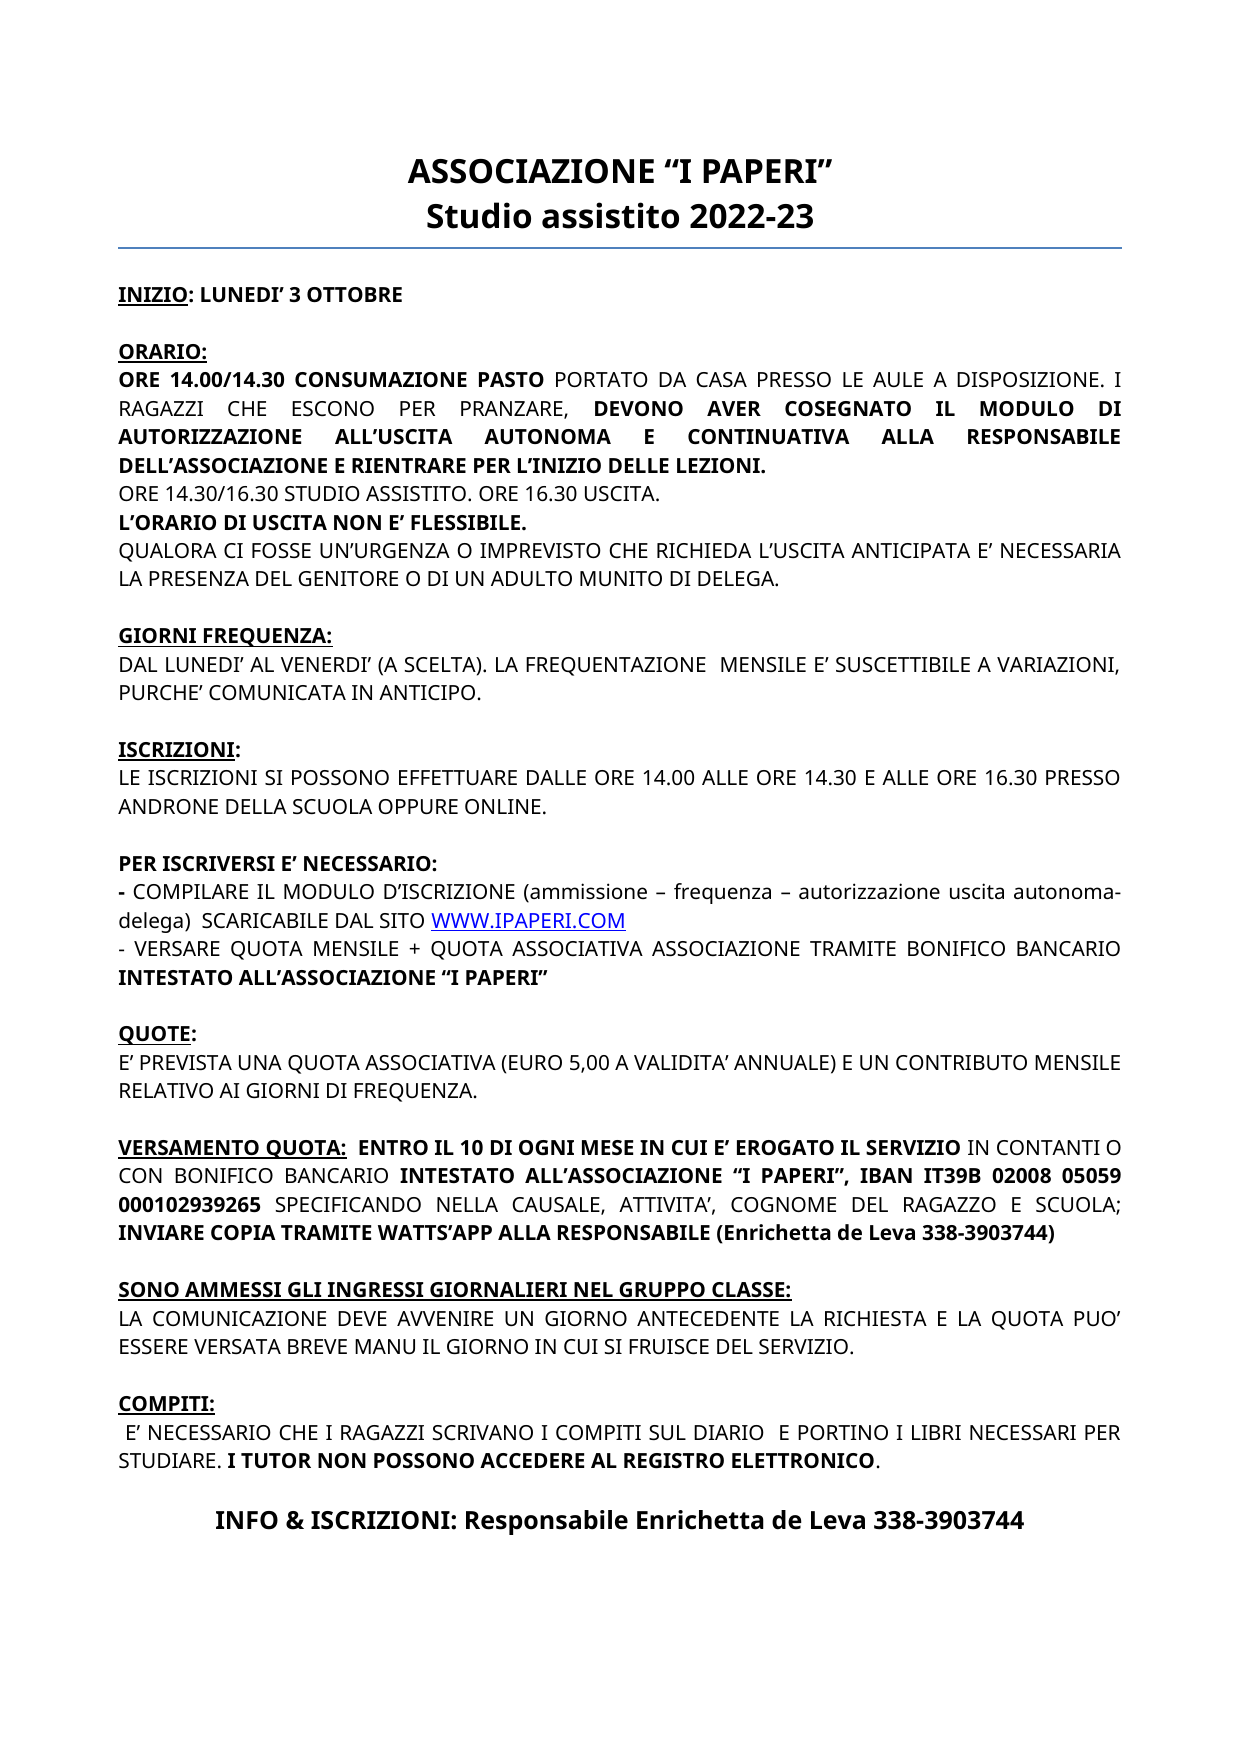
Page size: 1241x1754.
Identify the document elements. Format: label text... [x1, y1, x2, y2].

text INFO & ISCRIZIONI: Responsabile Enrichetta de Leva 338-3903744 [118, 1503, 1122, 1537]
text ISCRIZIONI: [118, 735, 1122, 763]
text DAL LUNEDI’ AL VENERDI’ (A SCELTA). LA FREQUENTAZIONE MENSILE E’ SUSCETTIBILE A VARIAZIONI, PURCHE’ COMUNICATA IN ANTICIPO. [118, 650, 1122, 707]
text LE ISCRIZIONI SI POSSONO EFFETTUARE DALLE ORE 14.00 ALLE ORE 14.30 E ALLE ORE 16.30 PRESSO ANDRONE DELLA SCUOLA OPPURE ONLINE. [118, 763, 1122, 820]
text INIZIO: LUNEDI’ 3 OTTOBRE [118, 280, 1122, 308]
text L’ORARIO DI USCITA NON E’ FLESSIBILE. [118, 508, 1122, 536]
text QUALORA CI FOSSE UN’URGENZA O IMPREVISTO CHE RICHIEDA L’USCITA ANTICIPATA E’ NECESSARIA LA PRESENZA DEL GENITORE O DI UN ADULTO MUNITO DI DELEGA. [118, 536, 1122, 593]
text COMPITI: [118, 1389, 1122, 1418]
text ORE 14.00/14.30 CONSUMAZIONE PASTO PORTATO DA CASA PRESSO LE AULE A DISPOSIZIONE. I RAGAZZI CHE ESCONO PER PRANZARE, DEVONO AVER COSEGNATO IL MODULO DI AUTORIZZAZIONE ALL’USCITA AUTONOMA E CONTINUATIVA ALLA RESPONSABILE DELL’ASSOCIAZIONE E RIENTRARE PER L’INIZIO DELLE LEZIONI. [118, 365, 1122, 479]
text E’ NECESSARIO CHE I RAGAZZI SCRIVANO I COMPITI SUL DIARIO E PORTINO I LIBRI NECESSARI PER STUDIARE. I TUTOR NON POSSONO ACCEDERE AL REGISTRO ELETTRONICO. [118, 1418, 1122, 1474]
text - COMPILARE IL MODULO D’ISCRIZIONE (ammissione – frequenza – autorizzazione uscita autonoma- delega) SCARICABILE DAL SITO WWW.IPAPERI.COM [118, 877, 1122, 934]
title ASSOCIAZIONE “I PAPERI” [118, 148, 1122, 193]
text ORARIO: [118, 337, 1122, 365]
text SONO AMMESSI GLI INGRESSI GIORNALIERI NEL GRUPPO CLASSE: [118, 1275, 1122, 1304]
text PER ISCRIVERSI E’ NECESSARIO: [118, 849, 1122, 877]
text E’ PREVISTA UNA QUOTA ASSOCIATIVA (EURO 5,00 A VALIDITA’ ANNUALE) E UN CONTRIBUTO MENSILE RELATIVO AI GIORNI DI FREQUENZA. [118, 1048, 1122, 1105]
text ORE 14.30/16.30 STUDIO ASSISTITO. ORE 16.30 USCITA. [118, 479, 1122, 508]
text LA COMUNICAZIONE DEVE AVVENIRE UN GIORNO ANTECEDENTE LA RICHIESTA E LA QUOTA PUO’ ESSERE VERSATA BREVE MANU IL GIORNO IN CUI SI FRUISCE DEL SERVIZIO. [118, 1304, 1122, 1361]
text GIORNI FREQUENZA: [118, 621, 1122, 650]
text - VERSARE QUOTA MENSILE + QUOTA ASSOCIATIVA ASSOCIAZIONE TRAMITE BONIFICO BANCARIO INTESTATO ALL’ASSOCIAZIONE “I PAPERI” [118, 934, 1122, 991]
text QUOTE: [118, 1019, 1122, 1048]
title Studio assistito 2022-23 [118, 193, 1122, 247]
text VERSAMENTO QUOTA: ENTRO IL 10 DI OGNI MESE IN CUI E’ EROGATO IL SERVIZIO IN CONTANTI O CON BONIFICO BANCARIO INTESTATO ALL’ASSOCIAZIONE “I PAPERI”, IBAN IT39B 02008 05059 000102939265 SPECIFICANDO NELLA CAUSALE, ATTIVITA’, COGNOME DEL RAGAZZO E SCUOLA; INVIARE COPIA TRAMITE WATTS’APP ALLA RESPONSABILE (Enrichetta de Leva 338-3903744) [118, 1133, 1122, 1247]
